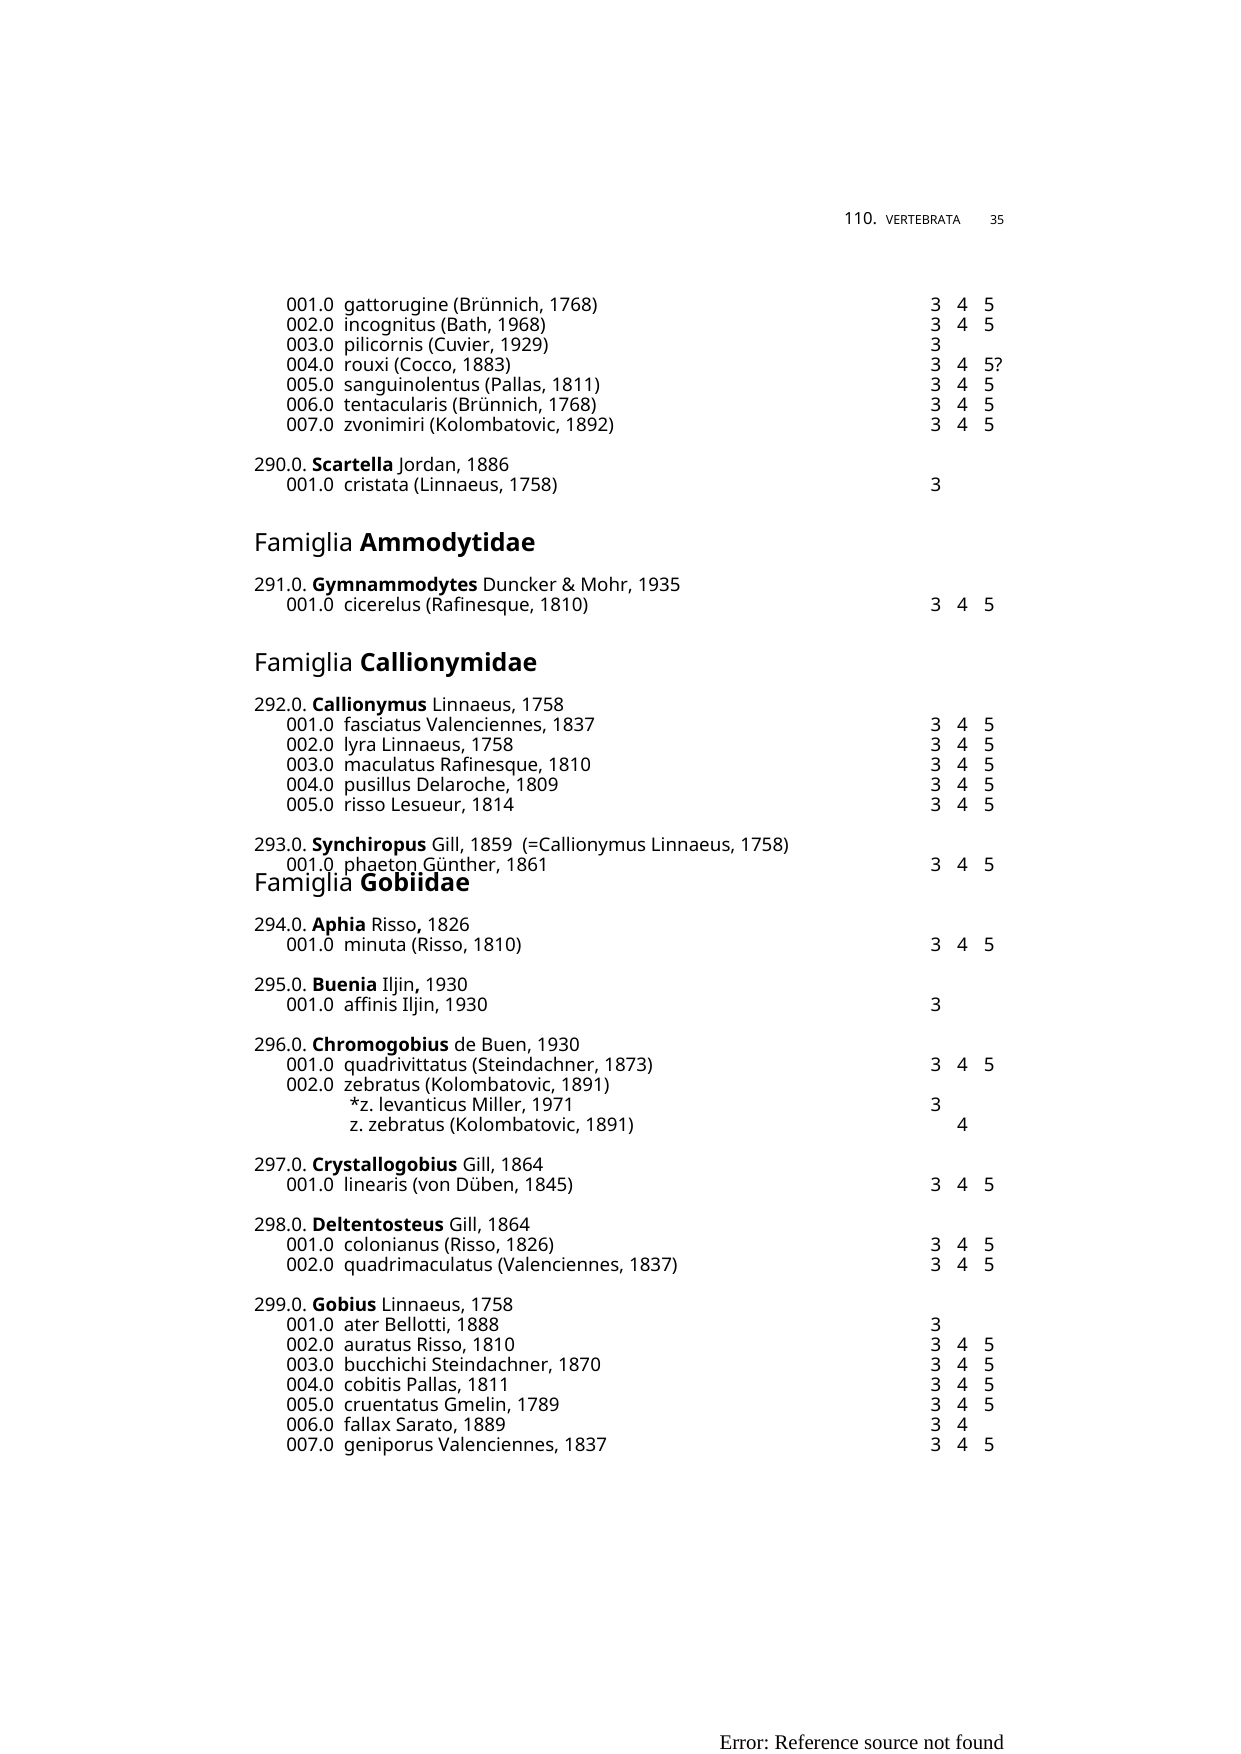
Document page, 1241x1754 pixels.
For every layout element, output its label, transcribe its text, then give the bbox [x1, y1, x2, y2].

text 299.0. Gobius Linnaeus, 1758 [254, 1295, 1004, 1315]
text 001.0 minuta (Risso, 1810) 3 4 5 [254, 935, 1004, 955]
text 002.0 quadrimaculatus (Valenciennes, 1837) 3 4 5 [254, 1255, 1004, 1275]
text 298.0. Deltentosteus Gill, 1864 [254, 1215, 1004, 1235]
text 001.0 cicerelus (Rafinesque, 1810) 3 4 5 [254, 595, 1004, 615]
text 004.0 cobitis Pallas, 1811 3 4 5 [254, 1375, 1004, 1395]
text 004.0 rouxi (Cocco, 1883) 3 4 5? [254, 355, 1004, 375]
text 001.0 affinis Iljin, 1930 3 [254, 995, 1004, 1015]
text 002.0 lyra Linnaeus, 1758 3 4 5 [254, 735, 1004, 755]
text 001.0 colonianus (Risso, 1826) 3 4 5 [254, 1235, 1004, 1255]
text 001.0 ater Bellotti, 1888 3 [254, 1315, 1004, 1335]
text 292.0. Callionymus Linnaeus, 1758 [254, 695, 1004, 715]
text 002.0 zebratus (Kolombatovic, 1891) [254, 1075, 1004, 1095]
text 002.0 incognitus (Bath, 1968) 3 4 5 [254, 315, 1004, 335]
text 295.0. Buenia Iljin, 1930 [254, 975, 1004, 995]
text 005.0 sanguinolentus (Pallas, 1811) 3 4 5 [254, 375, 1004, 395]
text 003.0 bucchichi Steindachner, 1870 3 4 5 [254, 1355, 1004, 1375]
text 006.0 tentacularis (Brünnich, 1768) 3 4 5 [254, 395, 1004, 415]
text 001.0 linearis (von Düben, 1845) 3 4 5 [254, 1175, 1004, 1195]
text *z. levanticus Miller, 1971 3 [254, 1095, 1004, 1115]
text 001.0 phaeton Günther, 1861 3 4 5 [254, 855, 1004, 875]
text 290.0. Scartella Jordan, 1886 [254, 455, 1004, 475]
text 005.0 risso Lesueur, 1814 3 4 5 [254, 795, 1004, 815]
text 001.0 cristata (Linnaeus, 1758) 3 [254, 475, 1004, 495]
text 001.0 fasciatus Valenciennes, 1837 3 4 5 [254, 715, 1004, 735]
text 004.0 pusillus Delaroche, 1809 3 4 5 [254, 775, 1004, 795]
text 296.0. Chromogobius de Buen, 1930 [254, 1035, 1004, 1055]
text 003.0 maculatus Rafinesque, 1810 3 4 5 [254, 755, 1004, 775]
text 006.0 fallax Sarato, 1889 3 4 [254, 1415, 1004, 1435]
text z. zebratus (Kolombatovic, 1891) 4 [254, 1115, 1004, 1135]
text 002.0 auratus Risso, 1810 3 4 5 [254, 1335, 1004, 1355]
text Famiglia Ammodytidae [254, 535, 1004, 555]
text Famiglia Gobiidae [254, 875, 1004, 895]
text 007.0 geniporus Valenciennes, 1837 3 4 5 [254, 1435, 1004, 1455]
text 007.0 zvonimiri (Kolombatovic, 1892) 3 4 5 [254, 415, 1004, 435]
text 001.0 gattorugine (Brünnich, 1768) 3 4 5 [254, 295, 1004, 315]
text 294.0. Aphia Risso, 1826 [254, 915, 1004, 935]
text 005.0 cruentatus Gmelin, 1789 3 4 5 [254, 1395, 1004, 1415]
text 001.0 quadrivittatus (Steindachner, 1873) 3 4 5 [254, 1055, 1004, 1075]
text Famiglia Callionymidae [254, 655, 1004, 675]
text 297.0. Crystallogobius Gill, 1864 [254, 1155, 1004, 1175]
text 003.0 pilicornis (Cuvier, 1929) 3 [254, 335, 1004, 355]
text 293.0. Synchiropus Gill, 1859 (=Callionymus Linnaeus, 1758) [254, 835, 1004, 855]
text 291.0. Gymnammodytes Duncker & Mohr, 1935 [254, 575, 1004, 595]
